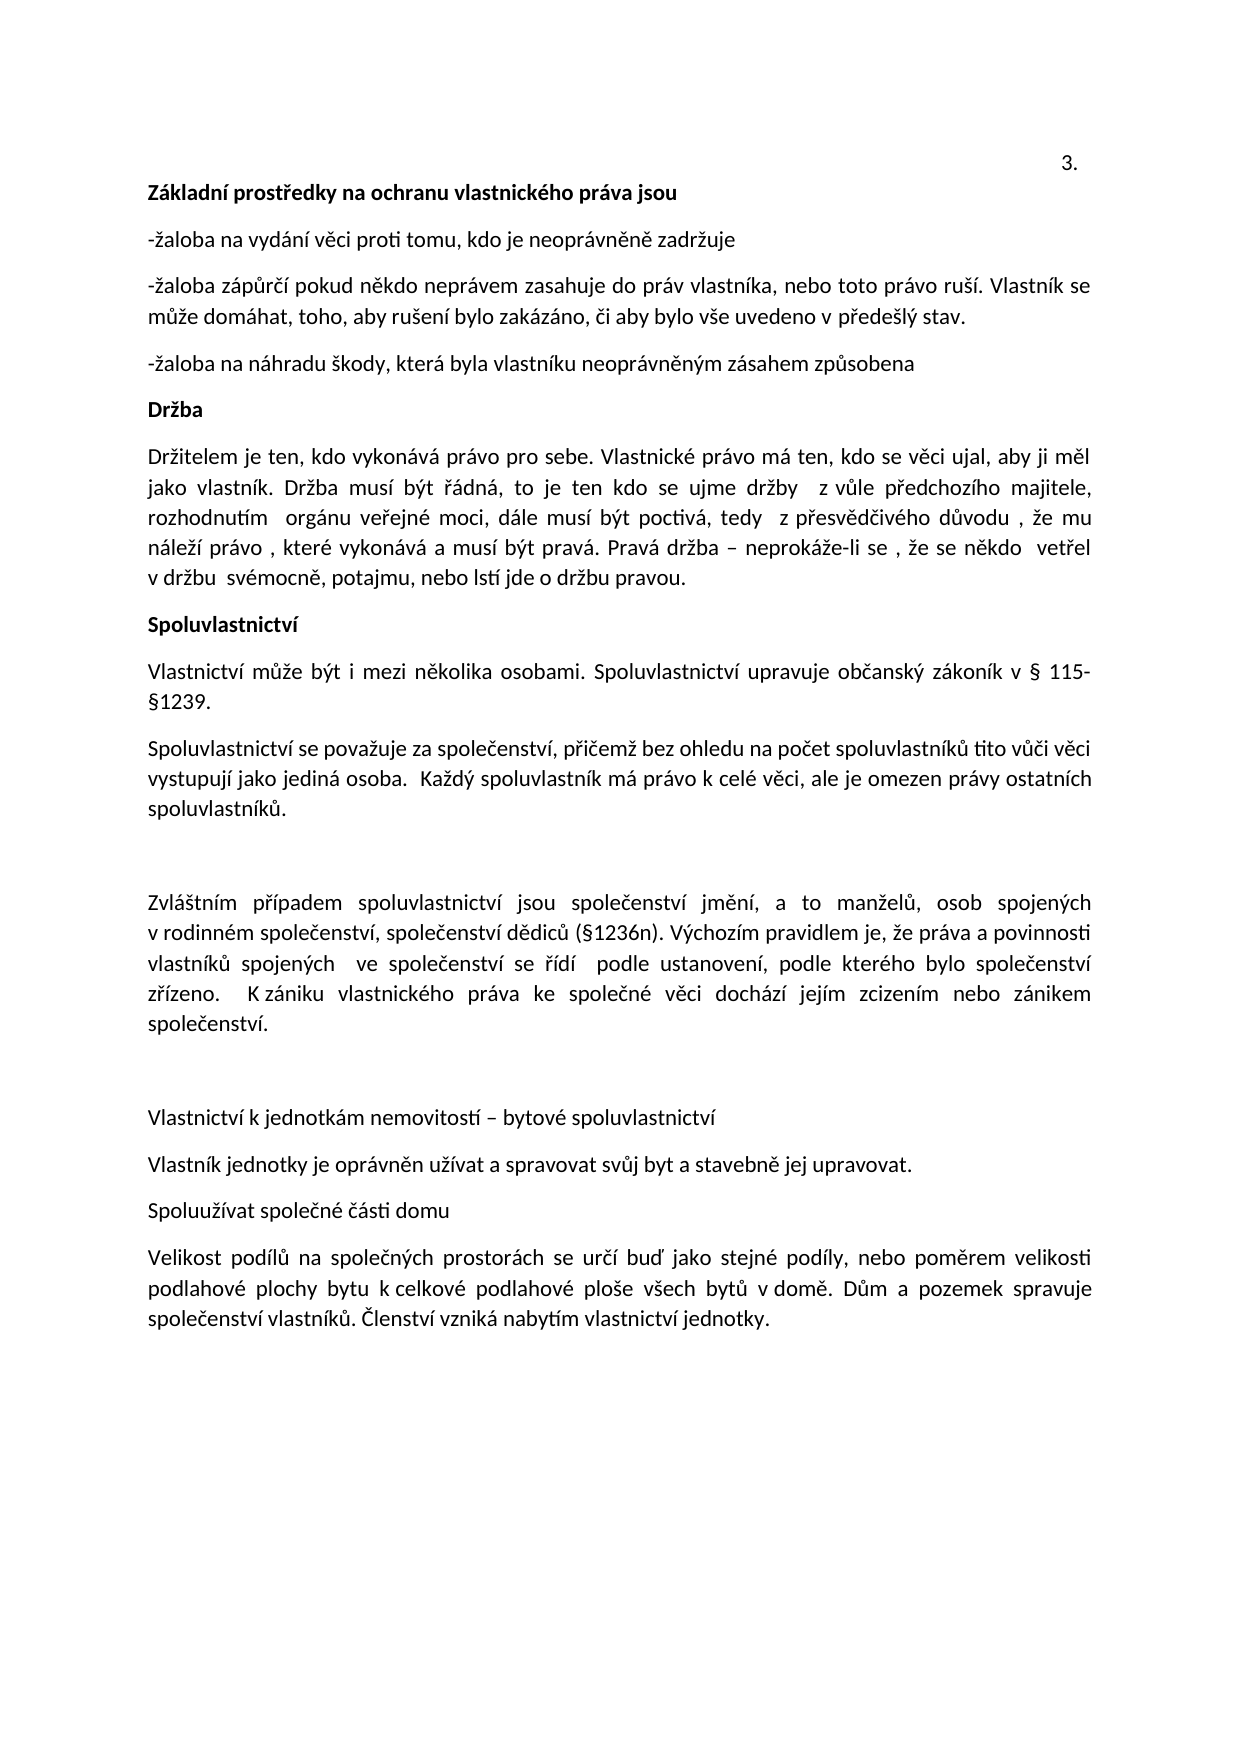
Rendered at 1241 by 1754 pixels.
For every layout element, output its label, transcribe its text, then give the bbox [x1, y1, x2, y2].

text Zvláštním případem spoluvlastnictví jsou společenství jmění, a to manželů, osob spojených v rodinném společenství, společenství dědiců (§1236n). Výchozím pravidlem je, že práva a povinnosti vlastníků spojených ve společenství se řídí podle ustanovení, podle kterého bylo společenství zřízeno. K zániku vlastnického práva ke společné věci dochází jejím zcizením nebo zánikem společenství. [148, 888, 1093, 1037]
text Držba [148, 396, 1093, 423]
text Spoluužívat společné části domu [148, 1197, 1093, 1224]
text -žaloba na náhradu škody, která byla vlastníku neoprávněným zásahem způsobena [148, 349, 1093, 377]
text Spoluvlastnictví [148, 610, 1093, 638]
text Vlastník jednotky je oprávněn užívat a spravovat svůj byt a stavebně jej upravovat. [148, 1150, 1093, 1178]
text Vlastnictví k jednotkám nemovitostí – bytové spoluvlastnictví [148, 1103, 1093, 1131]
text Vlastnictví může být i mezi několika osobami. Spoluvlastnictví upravuje občanský zákoník v § 115-§1239. [148, 657, 1093, 715]
text 3. Základní prostředky na ochranu vlastnického práva jsou [148, 148, 1093, 206]
text -žaloba zápůrčí pokud někdo neprávem zasahuje do práv vlastníka, nebo toto právo ruší. Vlastník se může domáhat, toho, aby rušení bylo zakázáno, či aby bylo vše uvedeno v předešlý stav. [148, 272, 1093, 330]
text Spoluvlastnictví se považuje za společenství, přičemž bez ohledu na počet spoluvlastníků tito vůči věci vystupují jako jediná osoba. Každý spoluvlastník má právo k celé věci, ale je omezen právy ostatních spoluvlastníků. [148, 734, 1093, 822]
text -žaloba na vydání věci proti tomu, kdo je neoprávněně zadržuje [148, 225, 1093, 253]
text Držitelem je ten, kdo vykonává právo pro sebe. Vlastnické právo má ten, kdo se věci ujal, aby ji měl jako vlastník. Držba musí být řádná, to je ten kdo se ujme držby z vůle předchozího majitele, rozhodnutím orgánu veřejné moci, dále musí být poctivá, tedy z přesvědčivého důvodu , že mu náleží právo , které vykonává a musí být pravá. Pravá držba – neprokáže-li se , že se někdo vetřel v držbu svémocně, potajmu, nebo lstí jde o držbu pravou. [148, 442, 1093, 591]
text Velikost podílů na společných prostorách se určí buď jako stejné podíly, nebo poměrem velikosti podlahové plochy bytu k celkové podlahové ploše všech bytů v domě. Dům a pozemek spravuje společenství vlastníků. Členství vzniká nabytím vlastnictví jednotky. [148, 1243, 1093, 1332]
